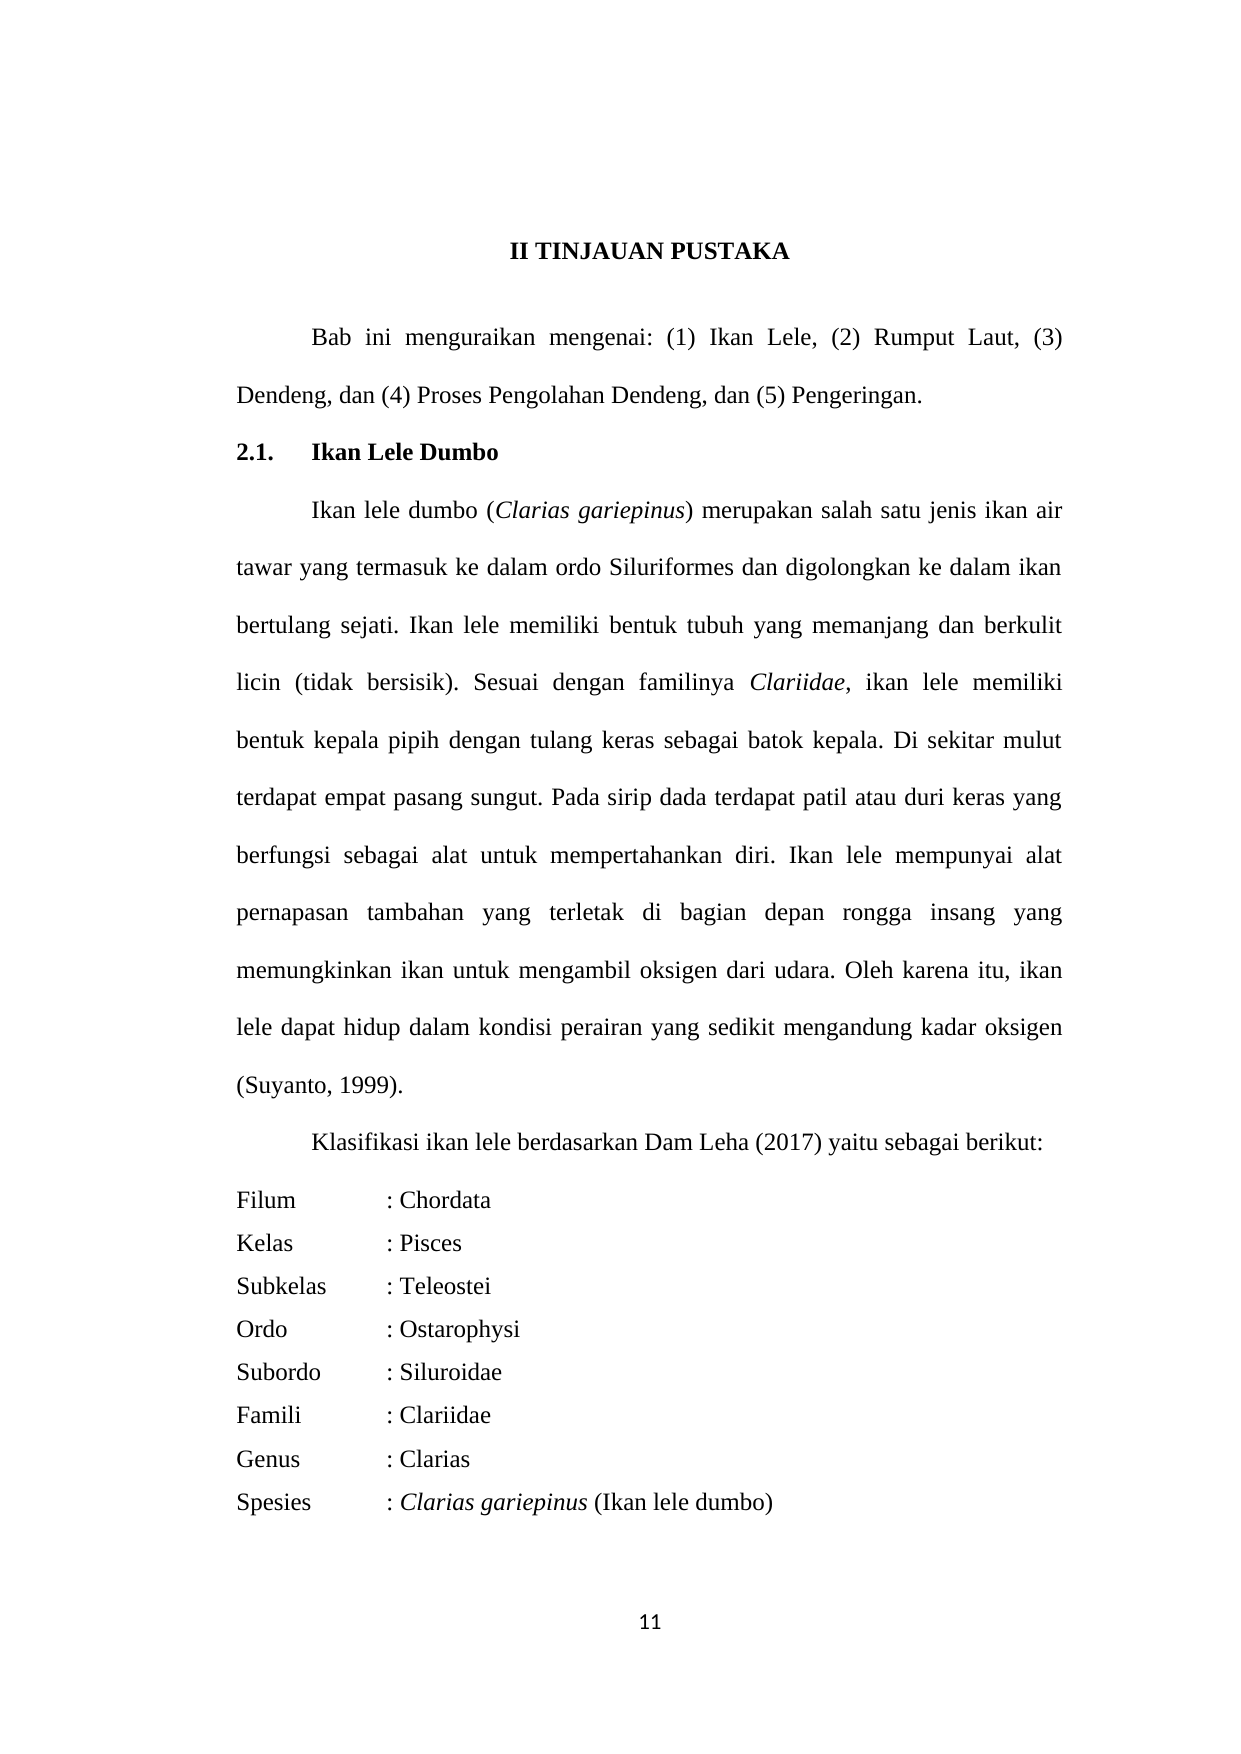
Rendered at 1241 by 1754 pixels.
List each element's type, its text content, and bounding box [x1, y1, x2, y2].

text Subordo : Siluroidae [236, 1357, 1063, 1386]
subtitle Ikan Lele Dumbo [236, 437, 1063, 466]
text Famili : Clariidae [236, 1401, 1063, 1429]
text Filum : Chordata [236, 1185, 1063, 1214]
text Spesies : Clarias gariepinus (Ikan lele dumbo) [236, 1487, 1063, 1516]
text Subkelas : Teleostei [236, 1271, 1063, 1300]
text Genus : Clarias [236, 1444, 1063, 1472]
text Ordo : Ostarophysi [236, 1314, 1063, 1343]
subtitle II TINJAUAN PUSTAKA [236, 236, 1063, 265]
text Kelas : Pisces [236, 1228, 1063, 1257]
text Bab ini menguraikan mengenai: (1) Ikan Lele, (2) Rumput Laut, (3) Dendeng, dan (4) Proses Pengolahan Dendeng, dan (5) Pengeringan. [236, 322, 1063, 409]
text Ikan lele dumbo (Clarias gariepinus) merupakan salah satu jenis ikan air tawar yang termasuk ke dalam ordo Siluriformes dan digolongkan ke dalam ikan bertulang sejati. Ikan lele memiliki bentuk tubuh yang memanjang dan berkulit licin (tidak bersisik). Sesuai dengan familinya Clariidae, ikan lele memiliki bentuk kepala pipih dengan tulang keras sebagai batok kepala. Di sekitar mulut terdapat empat pasang sungut. Pada sirip dada terdapat patil atau duri keras yang berfungsi sebagai alat untuk mempertahankan diri. Ikan lele mempunyai alat pernapasan tambahan yang terletak di bagian depan rongga insang yang memungkinkan ikan untuk mengambil oksigen dari udara. Oleh karena itu, ikan lele dapat hidup dalam kondisi perairan yang sedikit mengandung kadar oksigen (Suyanto, 1999). [236, 495, 1063, 1099]
text Klasifikasi ikan lele berdasarkan Dam Leha (2017) yaitu sebagai berikut: [236, 1127, 1063, 1156]
